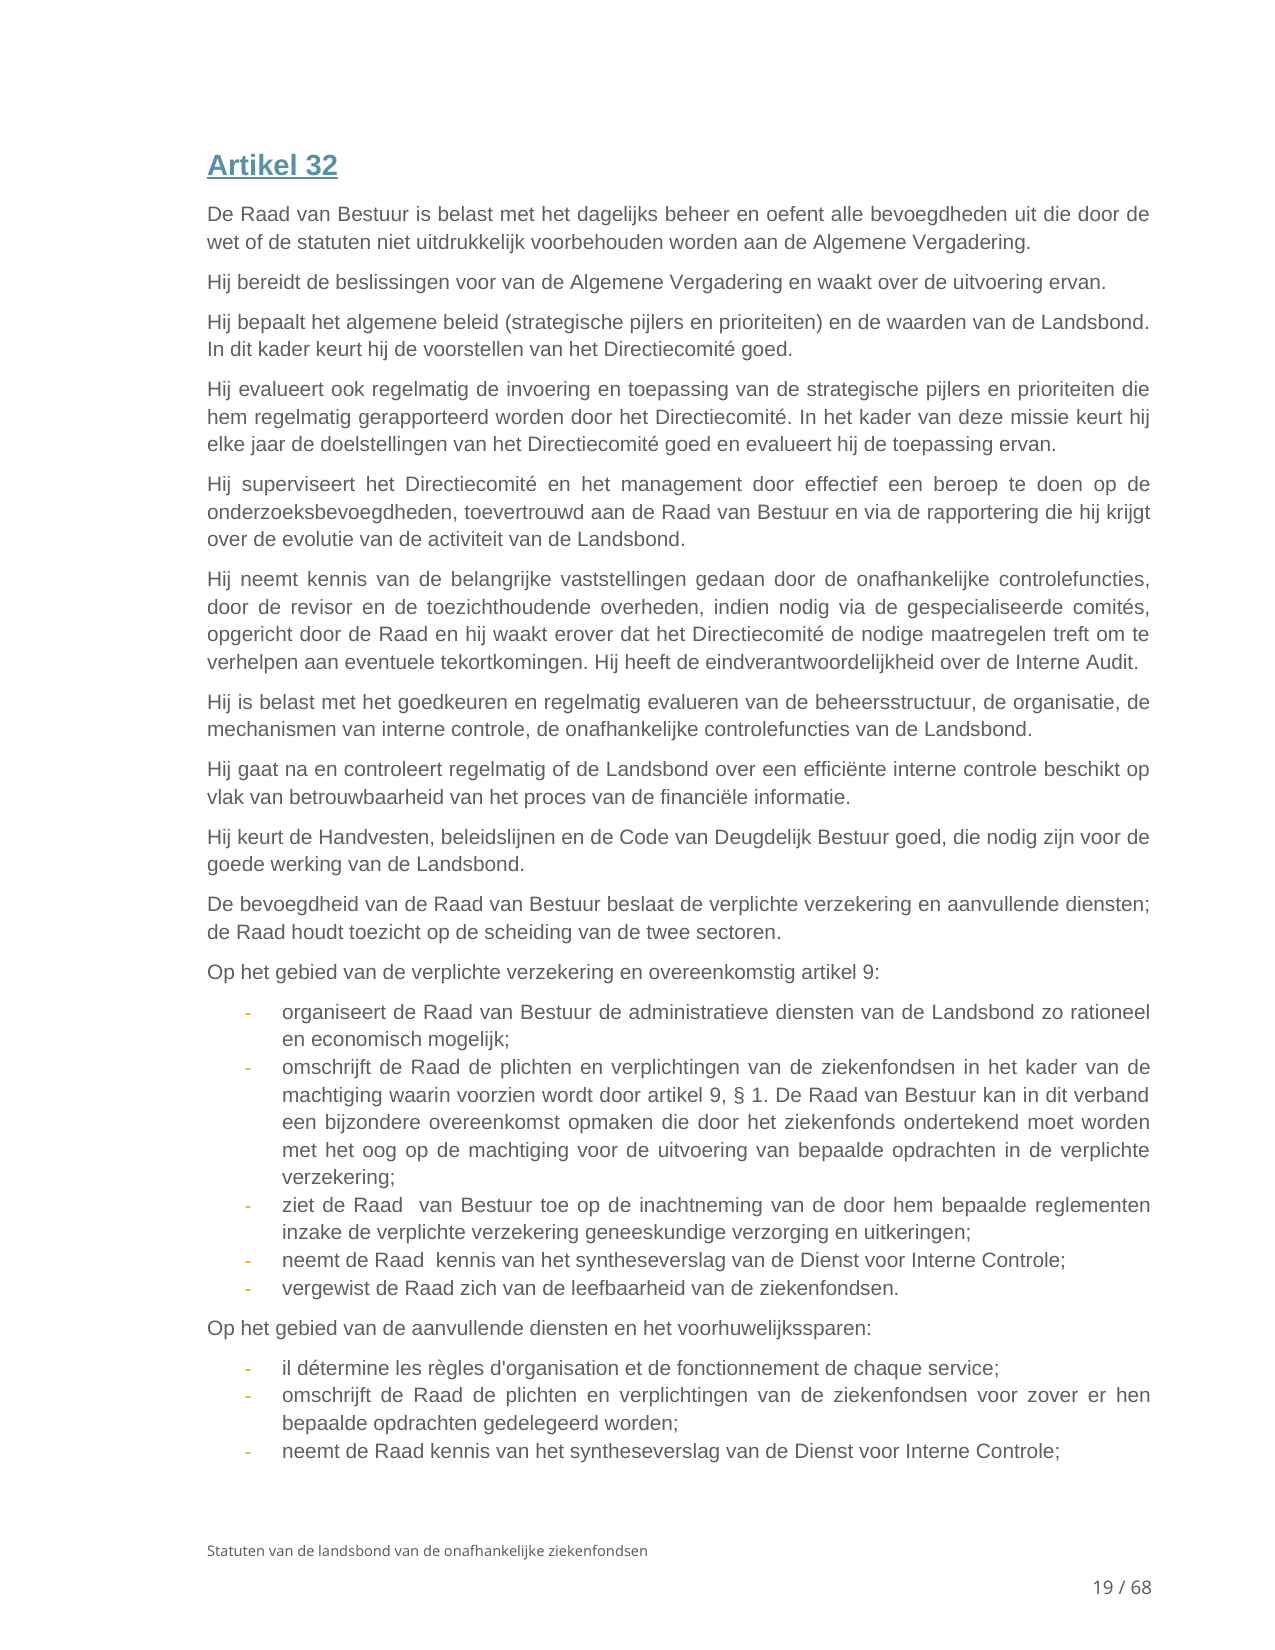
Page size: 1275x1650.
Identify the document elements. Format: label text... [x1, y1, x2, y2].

text Op het gebied van de verplichte verzekering en overeenkomstig artikel 9: [207, 959, 1152, 983]
subtitle Artikel 32 [207, 148, 1152, 181]
list neemt de Raad kennis van het syntheseverslag van de Dienst voor Interne Controle; [244, 1438, 1152, 1463]
text Hij bereidt de beslissingen voor van de Algemene Vergadering en waakt over de uitvoering ervan. [207, 269, 1152, 293]
list vergewist de Raad zich van de leefbaarheid van de ziekenfondsen. [244, 1275, 1152, 1299]
text Hij gaat na en controleert regelmatig of de Landsbond over een efficiënte interne controle beschikt op vlak van betrouwbaarheid van het proces van de financiële informatie. [207, 757, 1152, 808]
text Hij keurt de Handvesten, beleidslijnen en de Code van Deugdelijk Bestuur goed, die nodig zijn voor de goede werking van de Landsbond. [207, 824, 1152, 876]
text Hij neemt kennis van de belangrijke vaststellingen gedaan door de onafhankelijke controlefuncties, door de revisor en de toezichthoudende overheden, indien nodig via de gespecialiseerde comités, opgericht door de Raad en hij waakt erover dat het Directiecomité de nodige maatregelen treft om te verhelpen aan eventuele tekortkomingen. Hij heeft de eindverantwoordelijkheid over de Interne Audit. [207, 567, 1152, 673]
list omschrijft de Raad de plichten en verplichtingen van de ziekenfondsen voor zover er hen bepaalde opdrachten gedelegeerd worden; [244, 1383, 1152, 1435]
list organiseert de Raad van Bestuur de administratieve diensten van de Landsbond zo rationeel en economisch mogelijk; [244, 999, 1152, 1051]
list neemt de Raad kennis van het syntheseverslag van de Dienst voor Interne Controle; [244, 1248, 1152, 1272]
list il détermine les règles d'organisation et de fonctionnement de chaque service; [244, 1356, 1152, 1380]
list ziet de Raad van Bestuur toe op de inachtneming van de door hem bepaalde reglementen inzake de verplichte verzekering geneeskundige verzorging en uitkeringen; [244, 1192, 1152, 1244]
text Hij is belast met het goedkeuren en regelmatig evalueren van de beheersstructuur, de organisatie, de mechanismen van interne controle, de onafhankelijke controlefuncties van de Landsbond. [207, 689, 1152, 741]
text Hij bepaalt het algemene beleid (strategische pijlers en prioriteiten) en de waarden van de Landsbond. In dit kader keurt hij de voorstellen van het Directiecomité goed. [207, 309, 1152, 361]
list omschrijft de Raad de plichten en verplichtingen van de ziekenfondsen in het kader van de machtiging waarin voorzien wordt door artikel 9, § 1. De Raad van Bestuur kan in dit verband een bijzondere overeenkomst opmaken die door het ziekenfonds ondertekend moet worden met het oog op de machtiging voor de uitvoering van bepaalde opdrachten in de verplichte verzekering; [244, 1055, 1152, 1189]
text Op het gebied van de aanvullende diensten en het voorhuwelijkssparen: [207, 1316, 1152, 1339]
text Hij evalueert ook regelmatig de invoering en toepassing van de strategische pijlers en prioriteiten die hem regelmatig gerapporteerd worden door het Directiecomité. In het kader van deze missie keurt hij elke jaar de doelstellingen van het Directiecomité goed en evalueert hij de toepassing ervan. [207, 377, 1152, 456]
text De Raad van Bestuur is belast met het dagelijks beheer en oefent alle bevoegdheden uit die door de wet of de statuten niet uitdrukkelijk voorbehouden worden aan de Algemene Vergadering. [207, 202, 1152, 253]
text De bevoegdheid van de Raad van Bestuur beslaat de verplichte verzekering en aanvullende diensten; de Raad houdt toezicht op de scheiding van de twee sectoren. [207, 892, 1152, 943]
text Hij superviseert het Directiecomité en het management door effectief een beroep te doen op de onderzoeksbevoegdheden, toevertrouwd aan de Raad van Bestuur en via de rapportering die hij krijgt over de evolutie van de activiteit van de Landsbond. [207, 472, 1152, 551]
